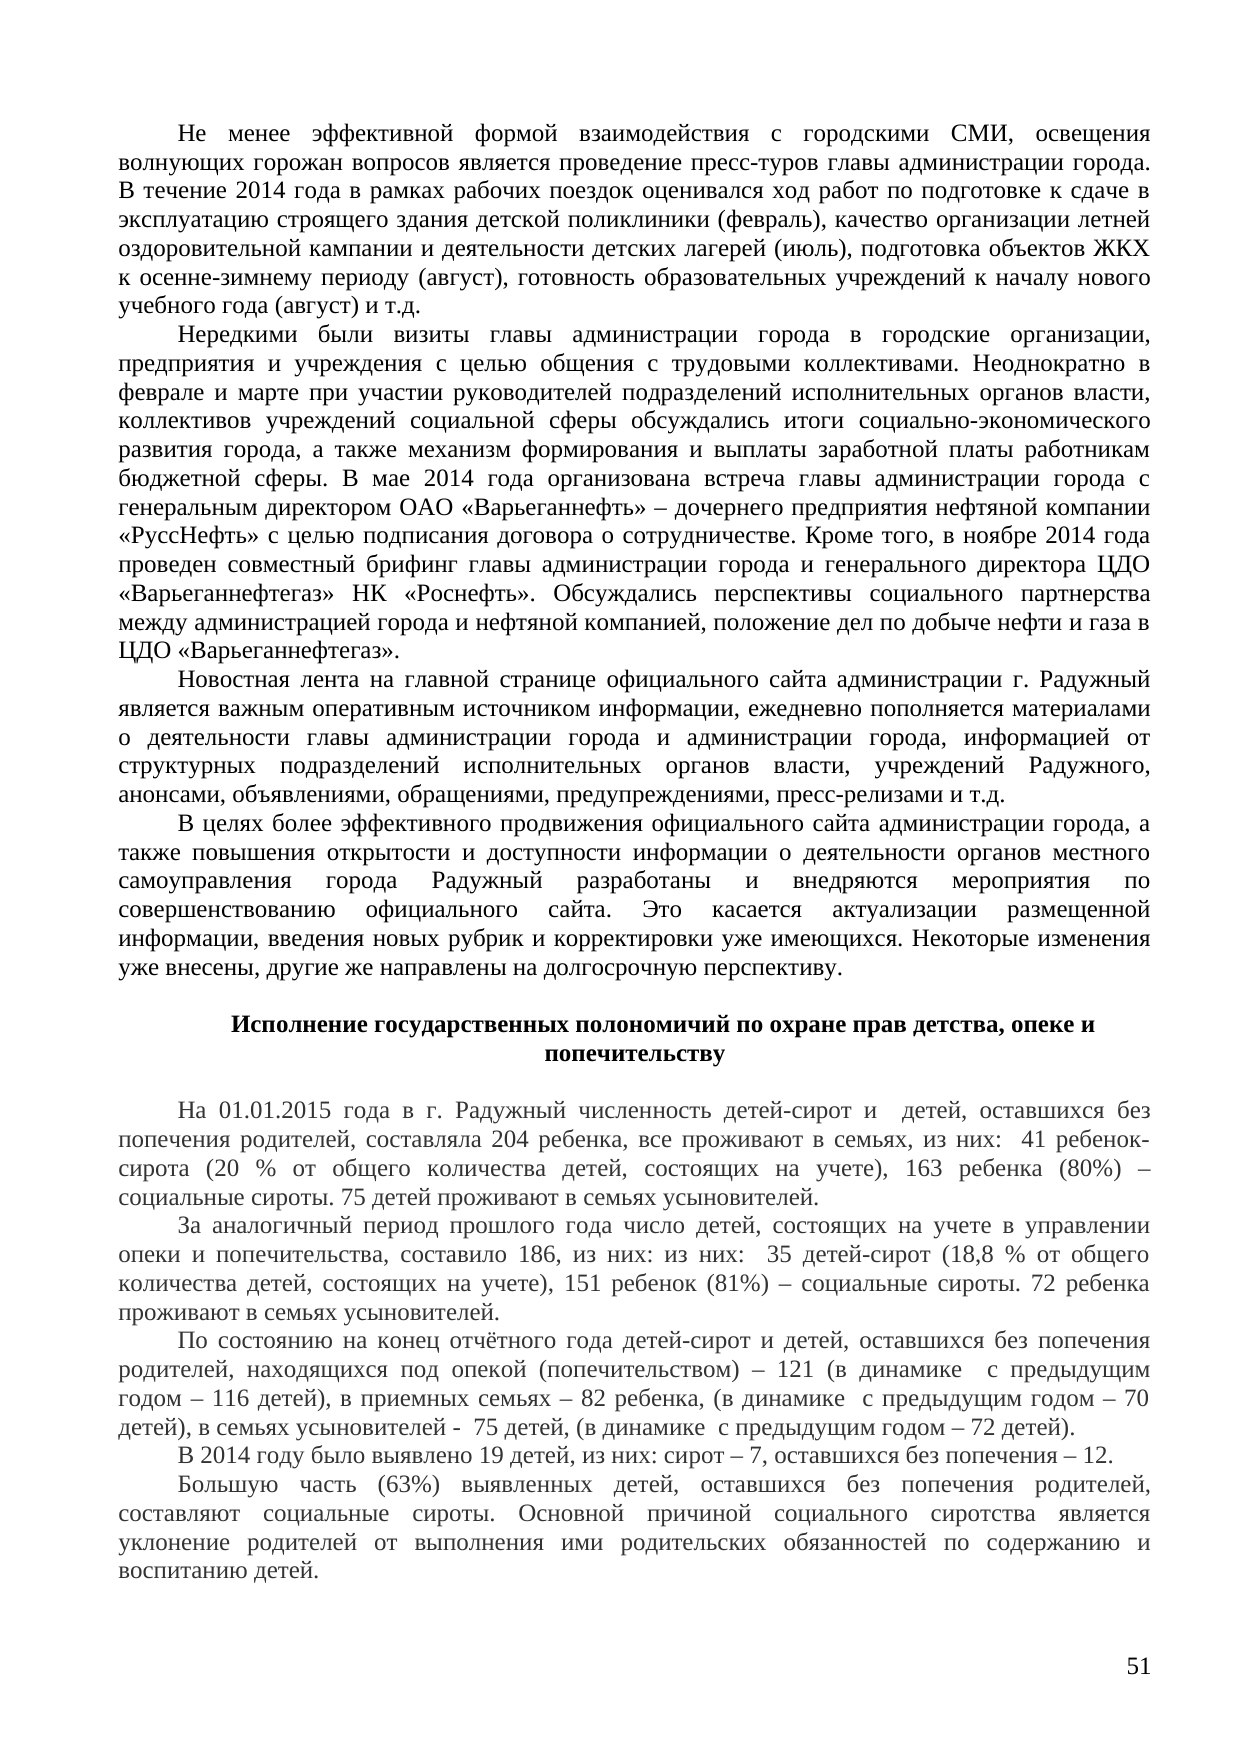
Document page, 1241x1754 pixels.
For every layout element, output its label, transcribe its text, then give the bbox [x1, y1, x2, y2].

text Не менее эффективной формой взаимодействия с городскими СМИ, освещения волнующих горожан вопросов является проведение пресс-туров главы администрации города. В течение 2014 года в рамках рабочих поездок оценивался ход работ по подготовке к сдаче в эксплуатацию строящего здания детской поликлиники (февраль), качество организации летней оздоровительной кампании и деятельности детских лагерей (июль), подготовка объектов ЖКХ к осенне-зимнему периоду (август), готовность образовательных учреждений к началу нового учебного года (август) и т.д. [118, 118, 1152, 319]
text По состоянию на конец отчётного года детей-сирот и детей, оставшихся без попечения родителей, находящихся под опекой (попечительством) – 121 (в динамике с предыдущим годом – 116 детей), в приемных семьях – 82 ребенка, (в динамике с предыдущим годом – 70 детей), в семьях усыновителей - 75 детей, (в динамике с предыдущим годом – 72 детей). [118, 1326, 1152, 1441]
text На 01.01.2015 года в г. Радужный численность детей-сирот и детей, оставшихся без попечения родителей, составляла 204 ребенка, все проживают в семьях, из них: 41 ребенок-сирота (20 % от общего количества детей, состоящих на учете), 163 ребенка (80%) – социальные сироты. 75 детей проживают в семьях усыновителей. [118, 1096, 1152, 1211]
text В 2014 году было выявлено 19 детей, из них: сирот – 7, оставшихся без попечения – 12. [118, 1441, 1152, 1469]
text Исполнение государственных полономичий по охране прав детства, опеке и попечительству [124, 1009, 1146, 1067]
text Новостная лента на главной странице официального сайта администрации г. Радужный является важным оперативным источником информации, ежедневно пополняется материалами о деятельности главы администрации города и администрации города, информацией от структурных подразделений исполнительных органов власти, учреждений Радужного, анонсами, объявлениями, обращениями, предупреждениями, пресс-релизами и т.д. [118, 664, 1152, 808]
text Большую часть (63%) выявленных детей, оставшихся без попечения родителей, составляют социальные сироты. Основной причиной социального сиротства является уклонение родителей от выполнения ими родительских обязанностей по содержанию и воспитанию детей. [118, 1469, 1152, 1584]
text За аналогичный период прошлого года число детей, состоящих на учете в управлении опеки и попечительства, составило 186, из них: из них: 35 детей-сирот (18,8 % от общего количества детей, состоящих на учете), 151 ребенок (81%) – социальные сироты. 72 ребенка проживают в семьях усыновителей. [118, 1211, 1152, 1326]
text В целях более эффективного продвижения официального сайта администрации города, а также повышения открытости и доступности информации о деятельности органов местного самоуправления города Радужный разработаны и внедряются мероприятия по совершенствованию официального сайта. Это касается актуализации размещенной информации, введения новых рубрик и корректировки уже имеющихся. Некоторые изменения уже внесены, другие же направлены на долгосрочную перспективу. [118, 808, 1152, 981]
text Нередкими были визиты главы администрации города в городские организации, предприятия и учреждения с целью общения с трудовыми коллективами. Неоднократно в феврале и марте при участии руководителей подразделений исполнительных органов власти, коллективов учреждений социальной сферы обсуждались итоги социально-экономического развития города, а также механизм формирования и выплаты заработной платы работникам бюджетной сферы. В мае 2014 года организована встреча главы администрации города с генеральным директором ОАО «Варьеганнефть» – дочернего предприятия нефтяной компании «РуссНефть» с целью подписания договора о сотрудничестве. Кроме того, в ноябре 2014 года проведен совместный брифинг главы администрации города и генерального директора ЦДО «Варьеганнефтегаз» НК «Роснефть». Обсуждались перспективы социального партнерства между администрацией города и нефтяной компанией, положение дел по добыче нефти и газа в ЦДО «Варьеганнефтегаз». [118, 319, 1152, 664]
